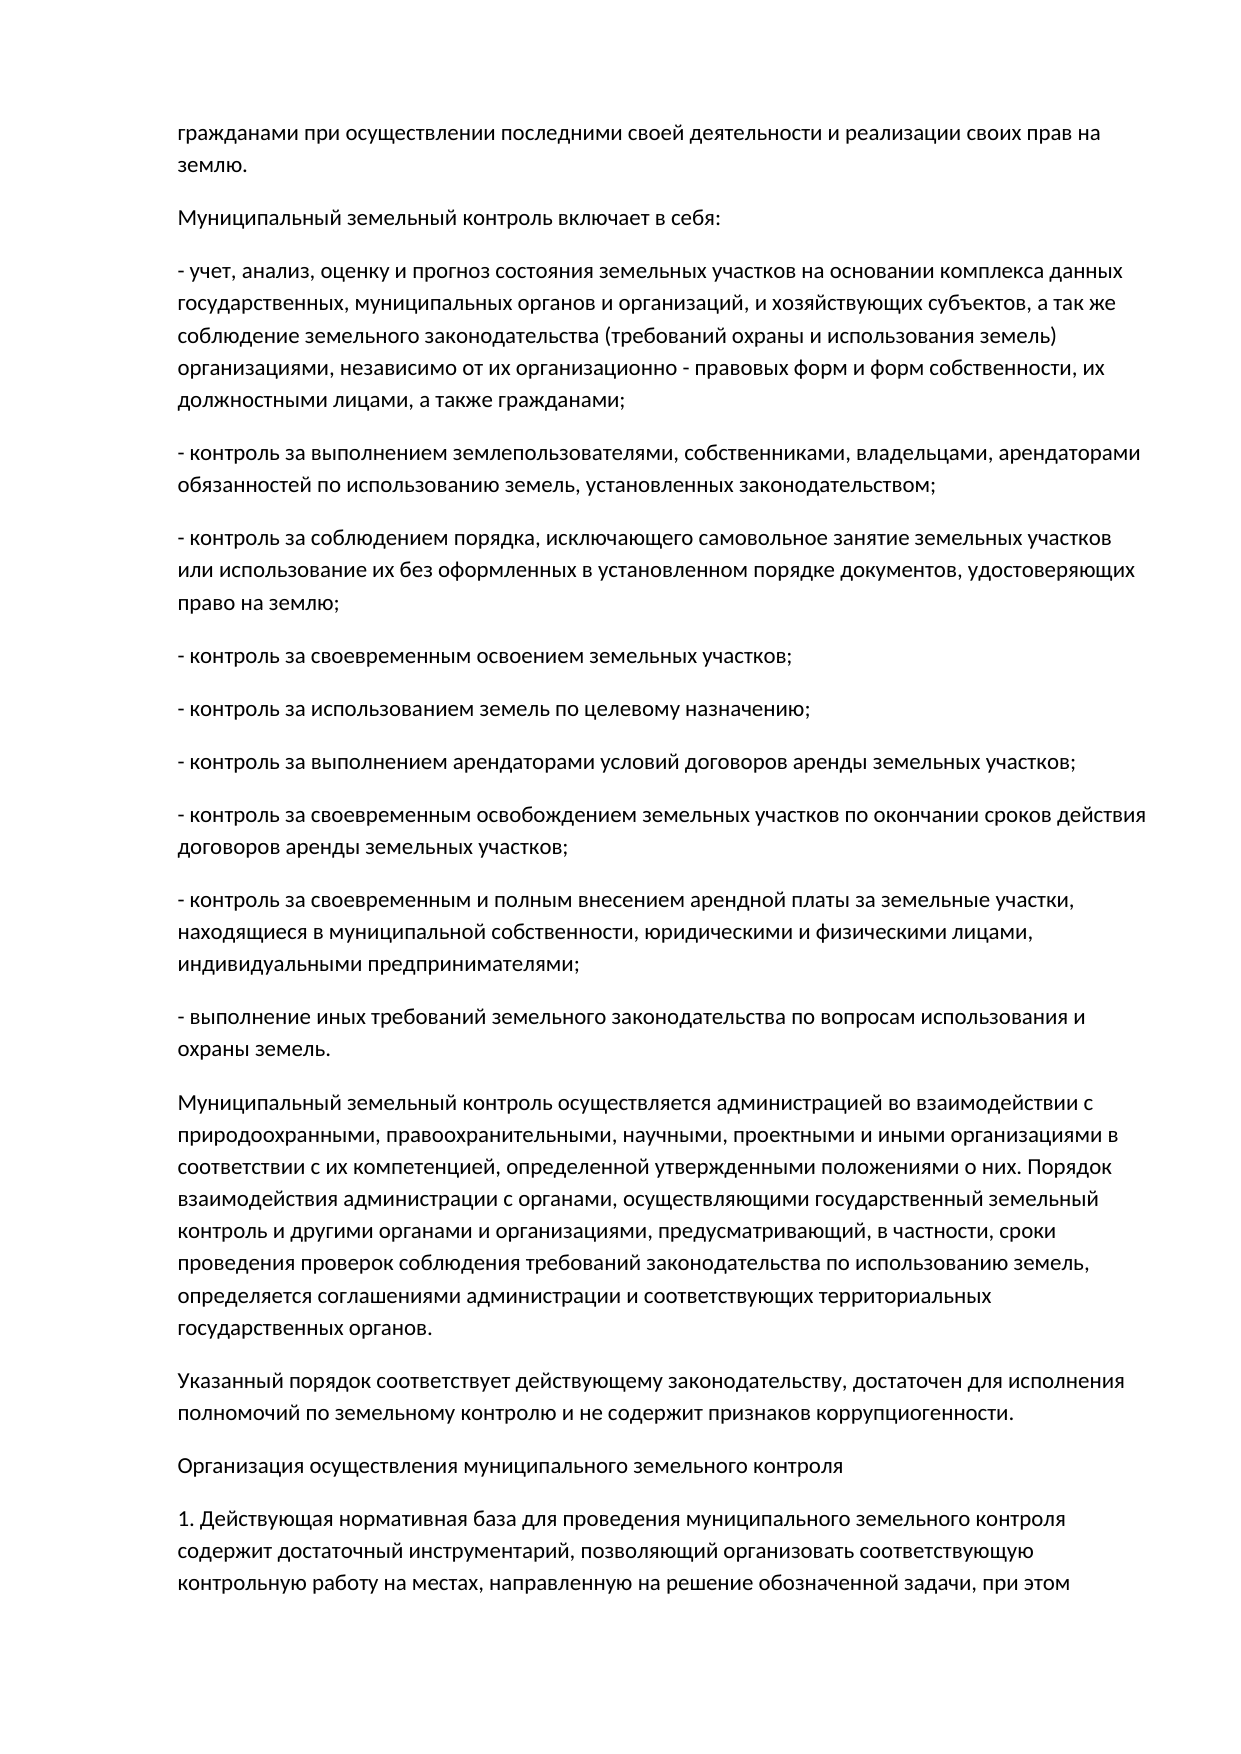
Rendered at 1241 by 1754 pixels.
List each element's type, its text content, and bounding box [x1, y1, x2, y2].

text - контроль за своевременным и полным внесением арендной платы за земельные участки, находящиеся в муниципальной собственности, юридическими и физическими лицами, индивидуальными предпринимателями; [177, 885, 1152, 977]
text Указанный порядок соответствует действующему законодательству, достаточен для исполнения полномочий по земельному контролю и не содержит признаков коррупциогенности. [177, 1366, 1152, 1426]
text - контроль за выполнением арендаторами условий договоров аренды земельных участков; [177, 747, 1152, 775]
text - контроль за своевременным освобождением земельных участков по окончании сроков действия договоров аренды земельных участков; [177, 800, 1152, 860]
text - контроль за выполнением землепользователями, собственниками, владельцами, арендаторами обязанностей по использованию земель, установленных законодательством; [177, 438, 1152, 498]
text - контроль за использованием земель по целевому назначению; [177, 694, 1152, 722]
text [177, 1504, 1152, 1597]
text - контроль за соблюдением порядка, исключающего самовольное занятие земельных участков или использование их без оформленных в установленном порядке документов, удостоверяющих право на землю; [177, 523, 1152, 616]
text - учет, анализ, оценку и прогноз состояния земельных участков на основании комплекса данных государственных, муниципальных органов и организаций, и хозяйствующих субъектов, а так же соблюдение земельного законодательства (требований охраны и использования земель) организациями, независимо от их организационно - правовых форм и форм собственности, их должностными лицами, а также гражданами; [177, 256, 1152, 413]
text Организация осуществления муниципального земельного контроля [177, 1451, 1152, 1479]
text Муниципальный земельный контроль включает в себя: [177, 203, 1152, 231]
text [177, 118, 1152, 178]
text - выполнение иных требований земельного законодательства по вопросам использования и охраны земель. [177, 1002, 1152, 1063]
text - контроль за своевременным освоением земельных участков; [177, 641, 1152, 669]
text Муниципальный земельный контроль осуществляется администрацией во взаимодействии с природоохранными, правоохранительными, научными, проектными и иными организациями в соответствии с их компетенцией, определенной утвержденными положениями о них. Порядок взаимодействия администрации с органами, осуществляющими государственный земельный контроль и другими органами и организациями, предусматривающий, в частности, сроки проведения проверок соблюдения требований законодательства по использованию земель, определяется соглашениями администрации и соответствующих территориальных государственных органов. [177, 1088, 1152, 1341]
